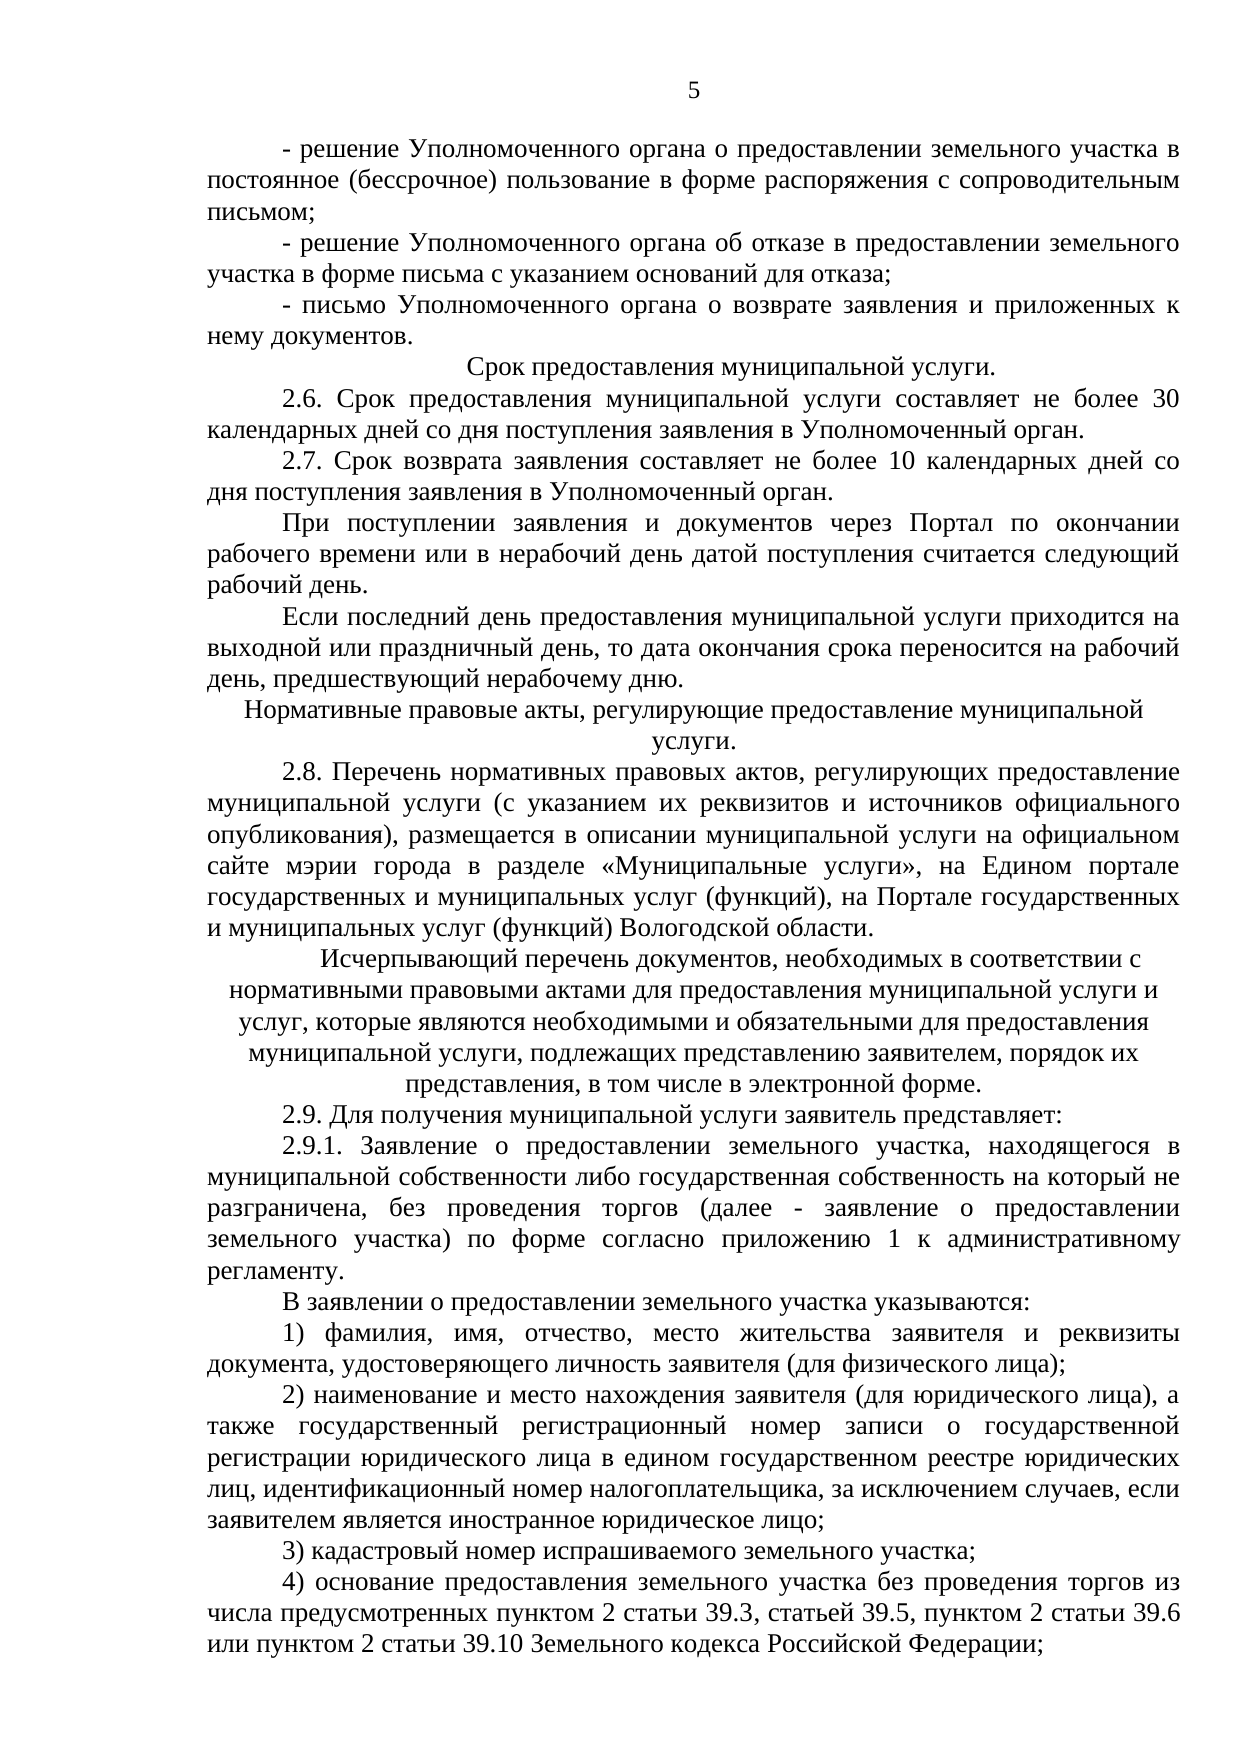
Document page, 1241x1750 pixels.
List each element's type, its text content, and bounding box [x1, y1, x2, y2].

text 2.8. Перечень нормативных правовых актов, регулирующих предоставление муниципальной услуги (с указанием их реквизитов и источников официального опубликования), размещается в описании муниципальной услуги на официальном сайте мэрии города в разделе «Муниципальные услуги», на Едином портале государственных и муниципальных услуг (функций), на Портале государственных и муниципальных услуг (функций) Вологодской области. [207, 755, 1181, 942]
text 3) кадастровый номер испрашиваемого земельного участка; [207, 1534, 1181, 1565]
text 2.7. Срок возврата заявления составляет не более 10 календарных дней со дня поступления заявления в Уполномоченный орган. [207, 444, 1181, 506]
text - письмо Уполномоченного органа о возврате заявления и приложенных к нему документов. [207, 288, 1181, 351]
text 2) наименование и место нахождения заявителя (для юридического лица), а также государственный регистрационный номер записи о государственной регистрации юридического лица в едином государственном реестре юридических лиц, идентификационный номер налогоплательщика, за исключением случаев, если заявителем является иностранное юридическое лицо; [207, 1378, 1181, 1534]
text 2.9. Для получения муниципальной услуги заявитель представляет: [207, 1098, 1181, 1129]
text Если последний день предоставления муниципальной услуги приходится на выходной или праздничный день, то дата окончания срока переносится на рабочий день, предшествующий нерабочему дню. [207, 600, 1181, 693]
text В заявлении о предоставлении земельного участка указываются: [207, 1285, 1181, 1316]
text - решение Уполномоченного органа об отказе в предоставлении земельного участка в форме письма с указанием оснований для отказа; [207, 226, 1181, 288]
text 1) фамилия, имя, отчество, место жительства заявителя и реквизиты документа, удостоверяющего личность заявителя (для физического лица); [207, 1316, 1181, 1378]
text При поступлении заявления и документов через Портал по окончании рабочего времени или в нерабочий день датой поступления считается следующий рабочий день. [207, 506, 1181, 600]
text Исчерпывающий перечень документов, необходимых в соответствии с нормативными правовыми актами для предоставления муниципальной услуги и услуг, которые являются необходимыми и обязательными для предоставления муниципальной услуги, подлежащих представлению заявителем, порядок их представления, в том числе в электронной форме. [207, 942, 1181, 1098]
text 2.9.1. Заявление о предоставлении земельного участка, находящегося в муниципальной собственности либо государственная собственность на который не разграничена, без проведения торгов (далее - заявление о предоставлении земельного участка) по форме согласно приложению 1 к административному регламенту. [207, 1129, 1181, 1285]
text 4) основание предоставления земельного участка без проведения торгов из числа предусмотренных пунктом 2 статьи 39.3, статьей 39.5, пунктом 2 статьи 39.6 или пунктом 2 статьи 39.10 Земельного кодекса Российской Федерации; [207, 1565, 1181, 1659]
text - решение Уполномоченного органа о предоставлении земельного участка в постоянное (бессрочное) пользование в форме распоряжения с сопроводительным письмом; [207, 132, 1181, 226]
subtitle Нормативные правовые акты, регулирующие предоставление муниципальной услуги. [207, 693, 1181, 755]
text 2.6. Срок предоставления муниципальной услуги составляет не более 30 календарных дней со дня поступления заявления в Уполномоченный орган. [207, 382, 1181, 444]
text Срок предоставления муниципальной услуги. [207, 351, 1181, 382]
